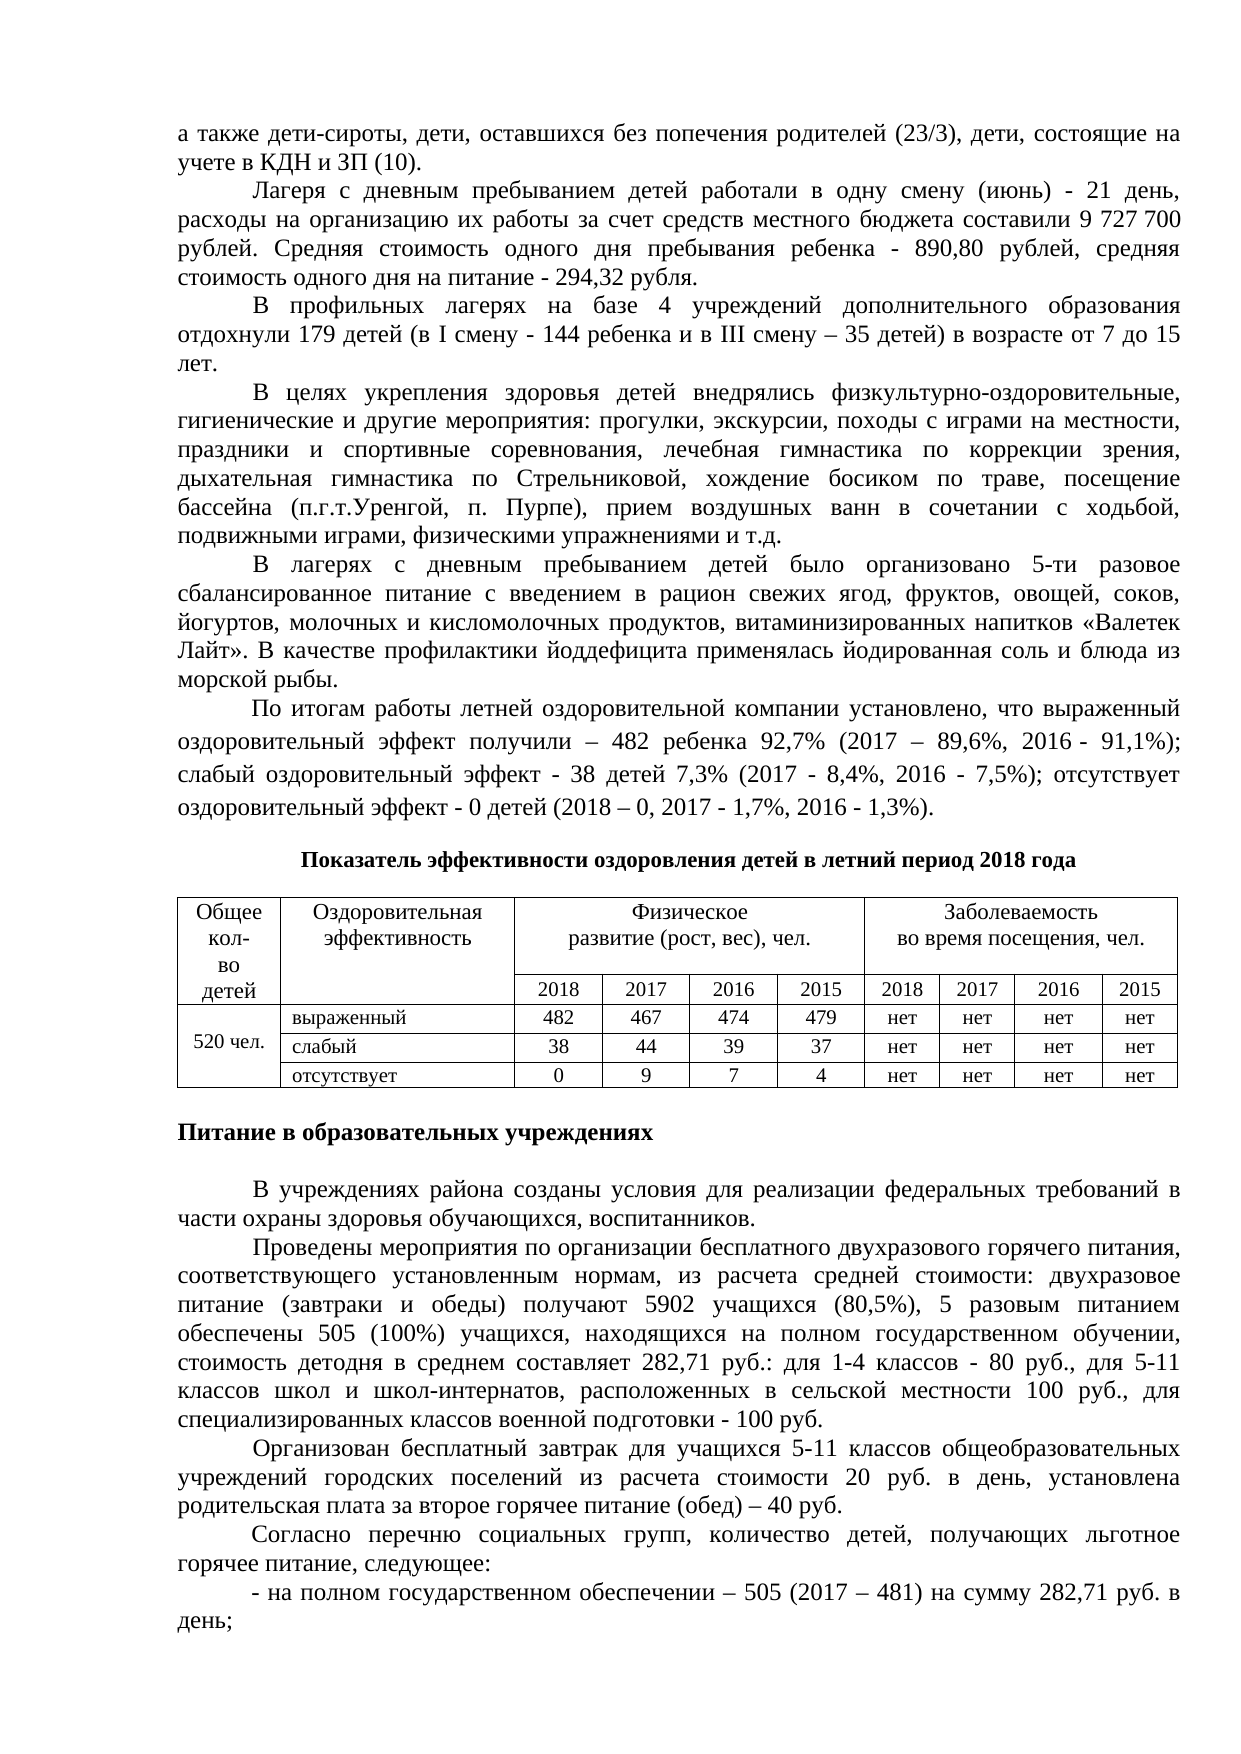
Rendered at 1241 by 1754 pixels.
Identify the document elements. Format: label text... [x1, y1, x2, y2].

text Согласно перечню социальных групп, количество детей, получающих льготное горячее питание, следующее: [177, 1519, 1181, 1577]
table_cell 38 [515, 1034, 602, 1062]
table_cell нет [940, 1063, 1014, 1087]
text В профильных лагерях на базе 4 учреждений дополнительного образования отдохнули 179 детей (в I смену - 144 ребенка и в III смену – 35 детей) в возрасте от 7 до 15 лет. [177, 291, 1181, 377]
table_header Физическое развитие (рост, вес), чел. [515, 898, 864, 973]
table_cell 479 [778, 1005, 864, 1033]
table_cell 7 [690, 1063, 777, 1087]
table_cell отсутствует [281, 1063, 514, 1087]
table_cell 37 [778, 1034, 864, 1062]
table_cell нет [940, 1005, 1014, 1033]
text Питание в образовательных учреждениях [177, 1117, 1181, 1146]
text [177, 118, 1181, 176]
table_cell нет [1015, 1063, 1102, 1087]
text Показатель эффективности оздоровления детей в летний период 2018 года [196, 846, 1181, 872]
table_cell нет [865, 1005, 939, 1033]
table_cell нет [1103, 1034, 1177, 1062]
text Организован бесплатный завтрак для учащихся 5-11 классов общеобразовательных учреждений городских поселений из расчета стоимости 20 руб. в день, установлена родительская плата за второе горячее питание (обед) – 40 руб. [177, 1433, 1181, 1519]
table_cell 2016 [1015, 975, 1102, 1003]
table_cell выраженный [281, 1005, 514, 1033]
table_cell нет [1103, 1063, 1177, 1087]
table_header Общее кол- во детей [178, 898, 280, 1003]
text В учреждениях района созданы условия для реализации федеральных требований в части охраны здоровья обучающихся, воспитанников. [177, 1174, 1181, 1232]
table_cell 482 [515, 1005, 602, 1033]
table_cell 2017 [603, 975, 689, 1003]
text В лагерях с дневным пребыванием детей было организовано 5-ти разовое сбалансированное питание с введением в рацион свежих ягод, фруктов, овощей, соков, йогуртов, молочных и кисломолочных продуктов, витаминизированных напитков «Валетек Лайт». В качестве профилактики йоддефицита применялась йодированная соль и блюда из морской рыбы. [177, 549, 1181, 693]
text В целях укрепления здоровья детей внедрялись физкультурно-оздоровительные, гигиенические и другие мероприятия: прогулки, экскурсии, походы с играми на местности, праздники и спортивные соревнования, лечебная гимнастика по коррекции зрения, дыхательная гимнастика по Стрельниковой, хождение босиком по траве, посещение бассейна (п.г.т.Уренгой, п. Пурпе), прием воздушных ванн в сочетании с ходьбой, подвижными играми, физическими упражнениями и т.д. [177, 377, 1181, 549]
table_cell нет [1015, 1005, 1102, 1033]
table_cell нет [1103, 1005, 1177, 1033]
table_cell нет [940, 1034, 1014, 1062]
table_cell нет [865, 1063, 939, 1087]
text - на полном государственном обеспечении – 505 (2017 – 481) на сумму 282,71 руб. в день; [177, 1577, 1181, 1634]
table_header Заболеваемость во время посещения, чел. [865, 898, 1177, 973]
table_cell 0 [515, 1063, 602, 1087]
text По итогам работы летней оздоровительной компании установлено, что выраженный оздоровительный эффект получили – 482 ребенка 92,7% (2017 – 89,6%, 2016 - 91,1%); слабый оздоровительный эффект - 38 детей 7,3% (2017 - 8,4%, 2016 - 7,5%); отсутствует оздоровительный эффект - 0 детей (2018 – 0, 2017 - 1,7%, 2016 - 1,3%). [177, 693, 1181, 821]
table_cell 2015 [778, 975, 864, 1003]
table_cell 2017 [940, 975, 1014, 1003]
table_cell 9 [603, 1063, 689, 1087]
table_cell 4 [778, 1063, 864, 1087]
table_cell нет [865, 1034, 939, 1062]
table_cell 2015 [1103, 975, 1177, 1003]
text Лагеря с дневным пребыванием детей работали в одну смену (июнь) - 21 день, расходы на организацию их работы за счет средств местного бюджета составили 9 727 700 рублей. Средняя стоимость одного дня пребывания ребенка - 890,80 рублей, средняя стоимость одного дня на питание - 294,32 рубля. [177, 176, 1181, 291]
table_cell нет [1015, 1034, 1102, 1062]
table_cell слабый [281, 1034, 514, 1062]
table_cell 520 чел. [178, 1005, 280, 1087]
table_cell 2018 [515, 975, 602, 1003]
text Проведены мероприятия по организации бесплатного двухразового горячего питания, соответствующего установленным нормам, из расчета средней стоимости: двухразовое питание (завтраки и обеды) получают 5902 учащихся (80,5%), 5 разовым питанием обеспечены 505 (100%) учащихся, находящихся на полном государственном обучении, стоимость детодня в среднем составляет 282,71 руб.: для 1-4 классов - 80 руб., для 5-11 классов школ и школ-интернатов, расположенных в сельской местности 100 руб., для специализированных классов военной подготовки - 100 руб. [177, 1232, 1181, 1433]
table_cell 2018 [865, 975, 939, 1003]
table_header Оздоровительная эффективность [281, 898, 514, 1003]
table_cell 467 [603, 1005, 689, 1033]
table_cell 474 [690, 1005, 777, 1033]
table_cell 39 [690, 1034, 777, 1062]
table_cell 2016 [690, 975, 777, 1003]
table_cell 44 [603, 1034, 689, 1062]
